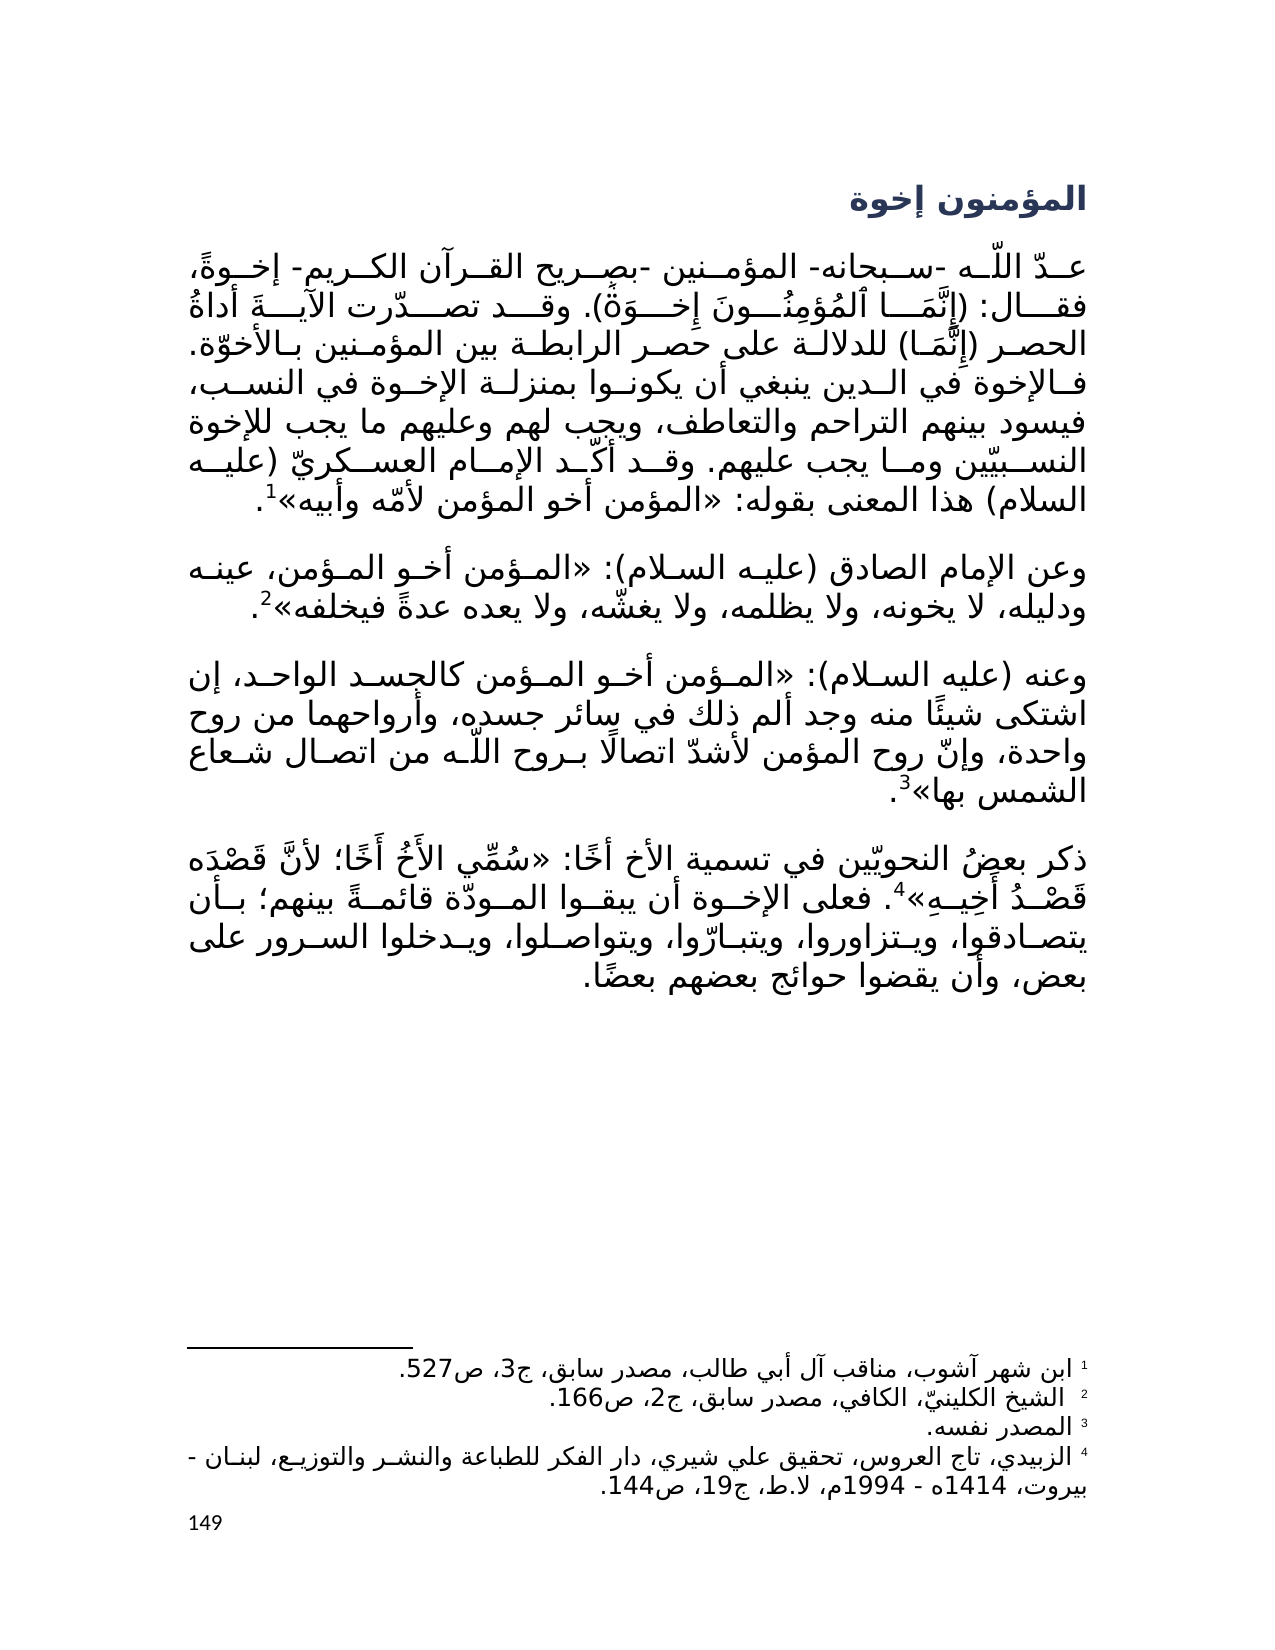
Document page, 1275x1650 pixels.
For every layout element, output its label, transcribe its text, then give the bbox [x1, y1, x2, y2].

text ذكر بعضُ النحويّين في تسمية الأخ أخًا: «سُمِّي الأَخُ أَخًا؛ لأنَّ قَصْدَه قَصْدُ أَخِيهِ». فعلى الإخوة أن يبقوا المودّة قائمةً بينهم؛ بأن يتصادقوا، ويتزاوروا، ويتبارّوا، ويتواصلوا، ويدخلوا السرور على بعض، وأن يقضوا حوائج بعضهم بعضًا. [187, 840, 1087, 995]
text عدّ اللّه -سبحانه- المؤمنين -بصريح القرآن الكريم- إخوةً، فقال: ﴿إِنَّمَا ٱلمُؤمِنُونَ إِخوَةٞ﴾. وقد تصدّرت الآيةَ أداةُ الحصر ﴿إِنَّمَا﴾ للدلالة على حصر الرابطة بين المؤمنين بالأخوّة. فالإخوة في الدين ينبغي أن يكونوا بمنزلة الإخوة في النسب، فيسود بينهم التراحم والتعاطف، ويجب لهم وعليهم ما يجب للإخوة النسبيّين وما يجب عليهم. وقد أكّد الإمام العسكريّ (عليه السلام) هذا المعنى بقوله: «المؤمن أخو المؤمن لأمّه وأبيه». [187, 247, 1087, 519]
text وعن الإمام الصادق (عليه السلام): «المؤمن أخو المؤمن، عينه ودليله، لا يخونه، ولا يظلمه، ولا يغشّه، ولا يعده عدةً فيخلفه». [187, 548, 1087, 626]
text المؤمنون إخوة [187, 179, 1087, 218]
text وعنه (عليه السلام): «المؤمن أخو المؤمن كالجسد الواحد، إن اشتكى شيئًا منه وجد ألم ذلك في سائر جسده، وأرواحهما من روح واحدة، وإنّ روح المؤمن لأشدّ اتصالًا بروح اللّه من اتصال شعاع الشمس بها». [187, 655, 1087, 811]
